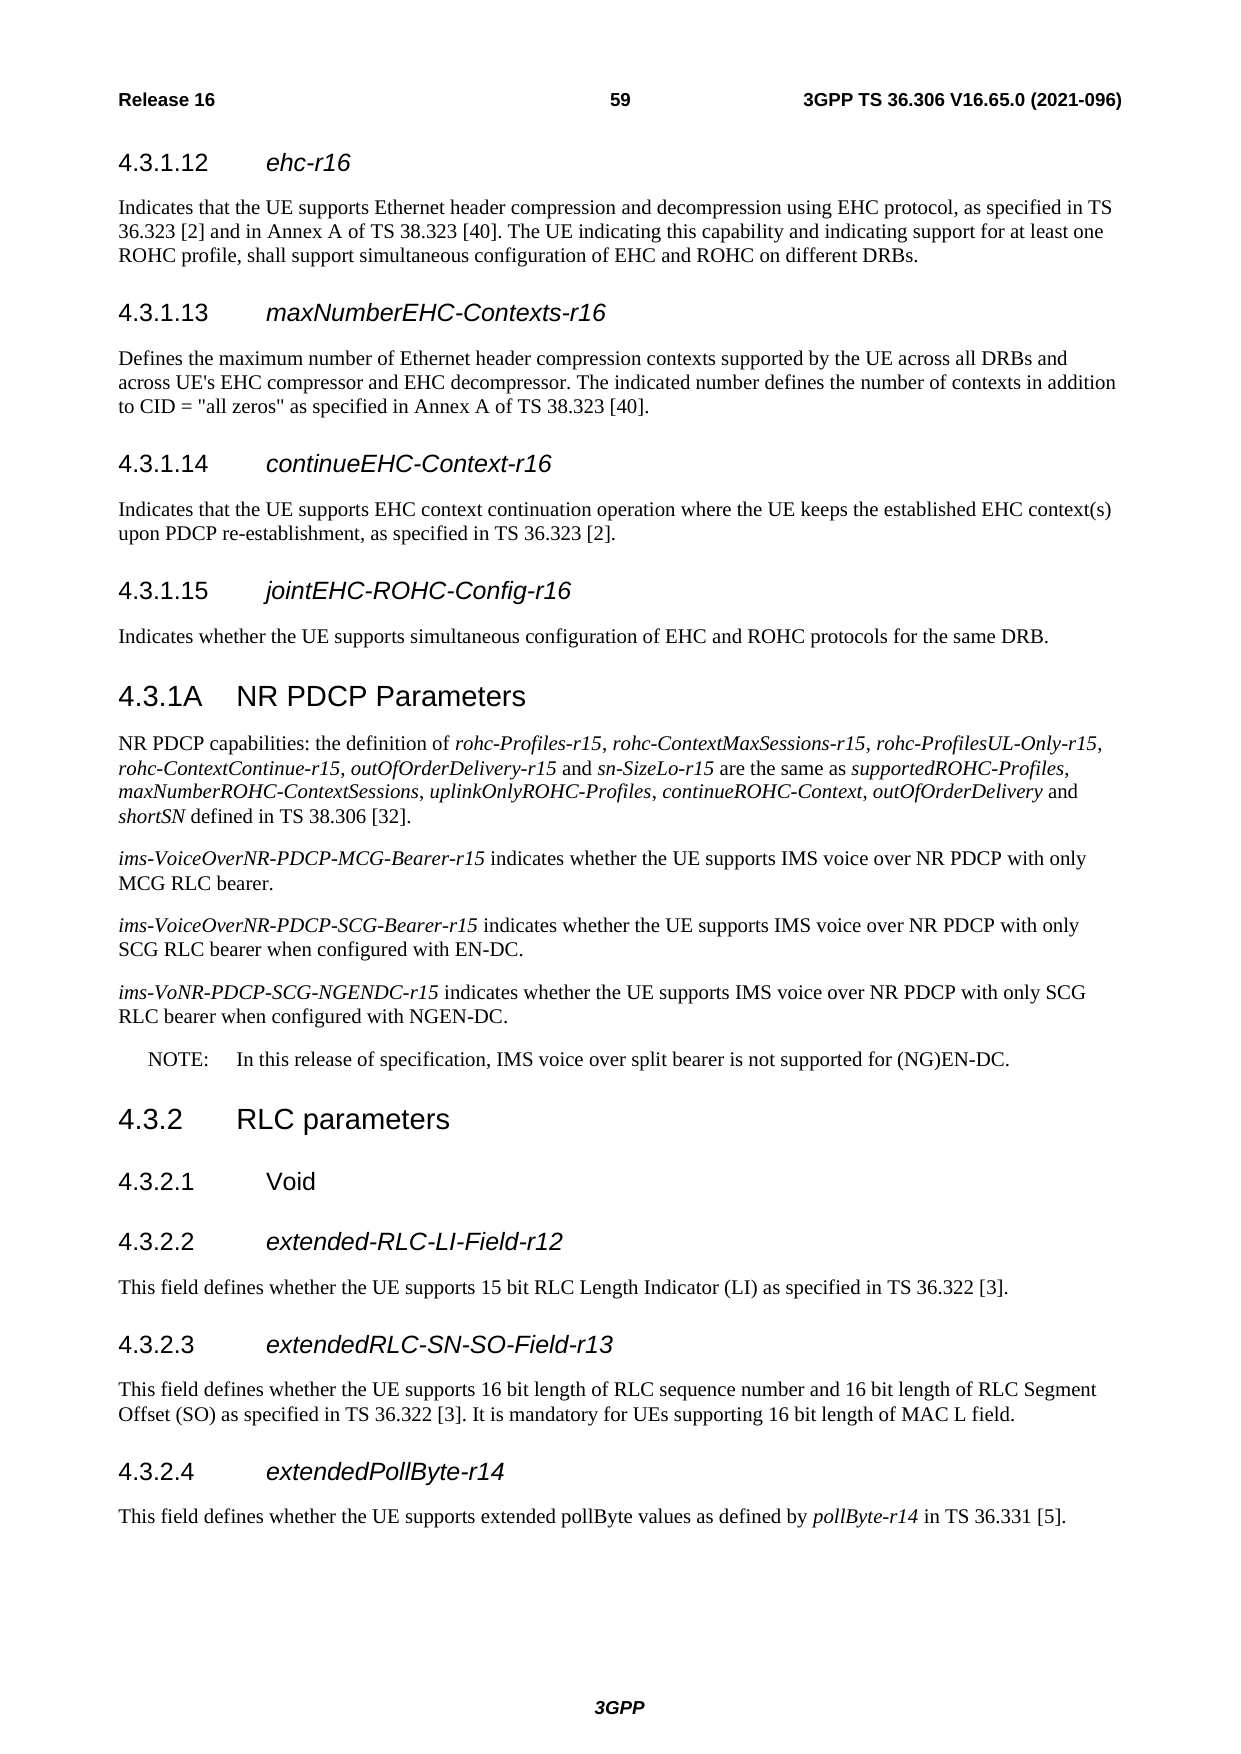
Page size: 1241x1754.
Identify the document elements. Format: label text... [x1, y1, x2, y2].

text NOTE: In this release of specification, IMS voice over split bearer is not supported for (NG)EN-DC. [148, 1047, 1122, 1071]
subtitle 4.3.1A NR PDCP Parameters [118, 679, 1122, 713]
subtitle 4.3.1.15 jointEHC-ROHC-Config-r16 [118, 576, 1122, 605]
text NR PDCP capabilities: the definition of rohc-Profiles-r15, rohc-ContextMaxSessions-r15, rohc-ProfilesUL-Only-r15, rohc-ContextContinue-r15, outOfOrderDelivery-r15 and sn-SizeLo-r15 are the same as supportedROHC-Profiles, maxNumberROHC-ContextSessions, uplinkOnlyROHC-Profiles, continueROHC-Context, outOfOrderDelivery and shortSN defined in TS 38.306 [32]. [118, 731, 1122, 828]
text ims-VoNR-PDCP-SCG-NGENDC-r15 indicates whether the UE supports IMS voice over NR PDCP with only SCG RLC bearer when configured with NGEN-DC. [118, 980, 1122, 1028]
text Indicates that the UE supports Ethernet header compression and decompression using EHC protocol, as specified in TS 36.323 [2] and in Annex A of TS 38.323 [40]. The UE indicating this capability and indicating support for at least one ROHC profile, shall support simultaneous configuration of EHC and ROHC on different DRBs. [118, 195, 1122, 267]
text ims-VoiceOverNR-PDCP-MCG-Bearer-r15 indicates whether the UE supports IMS voice over NR PDCP with only MCG RLC bearer. [118, 846, 1122, 894]
text This field defines whether the UE supports 16 bit length of RLC sequence number and 16 bit length of RLC Segment Offset (SO) as specified in TS 36.322 [3]. It is mandatory for UEs supporting 16 bit length of MAC L field. [118, 1377, 1122, 1426]
subtitle 4.3.1.13 maxNumberEHC-Contexts-r16 [118, 298, 1122, 327]
subtitle 4.3.2.4 extendedPollByte-r14 [118, 1457, 1122, 1486]
subtitle 4.3.2.1 Void [118, 1167, 1122, 1196]
text ims-VoiceOverNR-PDCP-SCG-Bearer-r15 indicates whether the UE supports IMS voice over NR PDCP with only SCG RLC bearer when configured with EN-DC. [118, 913, 1122, 961]
text Indicates whether the UE supports simultaneous configuration of EHC and ROHC protocols for the same DRB. [118, 624, 1122, 648]
subtitle 4.3.2 RLC parameters [118, 1102, 1122, 1136]
subtitle 4.3.2.2 extended-RLC-LI-Field-r12 [118, 1227, 1122, 1256]
subtitle 4.3.2.3 extendedRLC-SN-SO-Field-r13 [118, 1330, 1122, 1359]
subtitle 4.3.1.12 ehc-r16 [118, 147, 1122, 176]
text This field defines whether the UE supports extended pollByte values as defined by pollByte-r14 in TS 36.331 [5]. [118, 1504, 1122, 1528]
text This field defines whether the UE supports 15 bit RLC Length Indicator (LI) as specified in TS 36.322 [3]. [118, 1274, 1122, 1299]
text Indicates that the UE supports EHC context continuation operation where the UE keeps the established EHC context(s) upon PDCP re-establishment, as specified in TS 36.323 [2]. [118, 497, 1122, 545]
subtitle 4.3.1.14 continueEHC-Context-r16 [118, 449, 1122, 478]
text Defines the maximum number of Ethernet header compression contexts supported by the UE across all DRBs and across UE's EHC compressor and EHC decompressor. The indicated number defines the number of contexts in addition to CID = "all zeros" as specified in Annex A of TS 38.323 [40]. [118, 346, 1122, 418]
